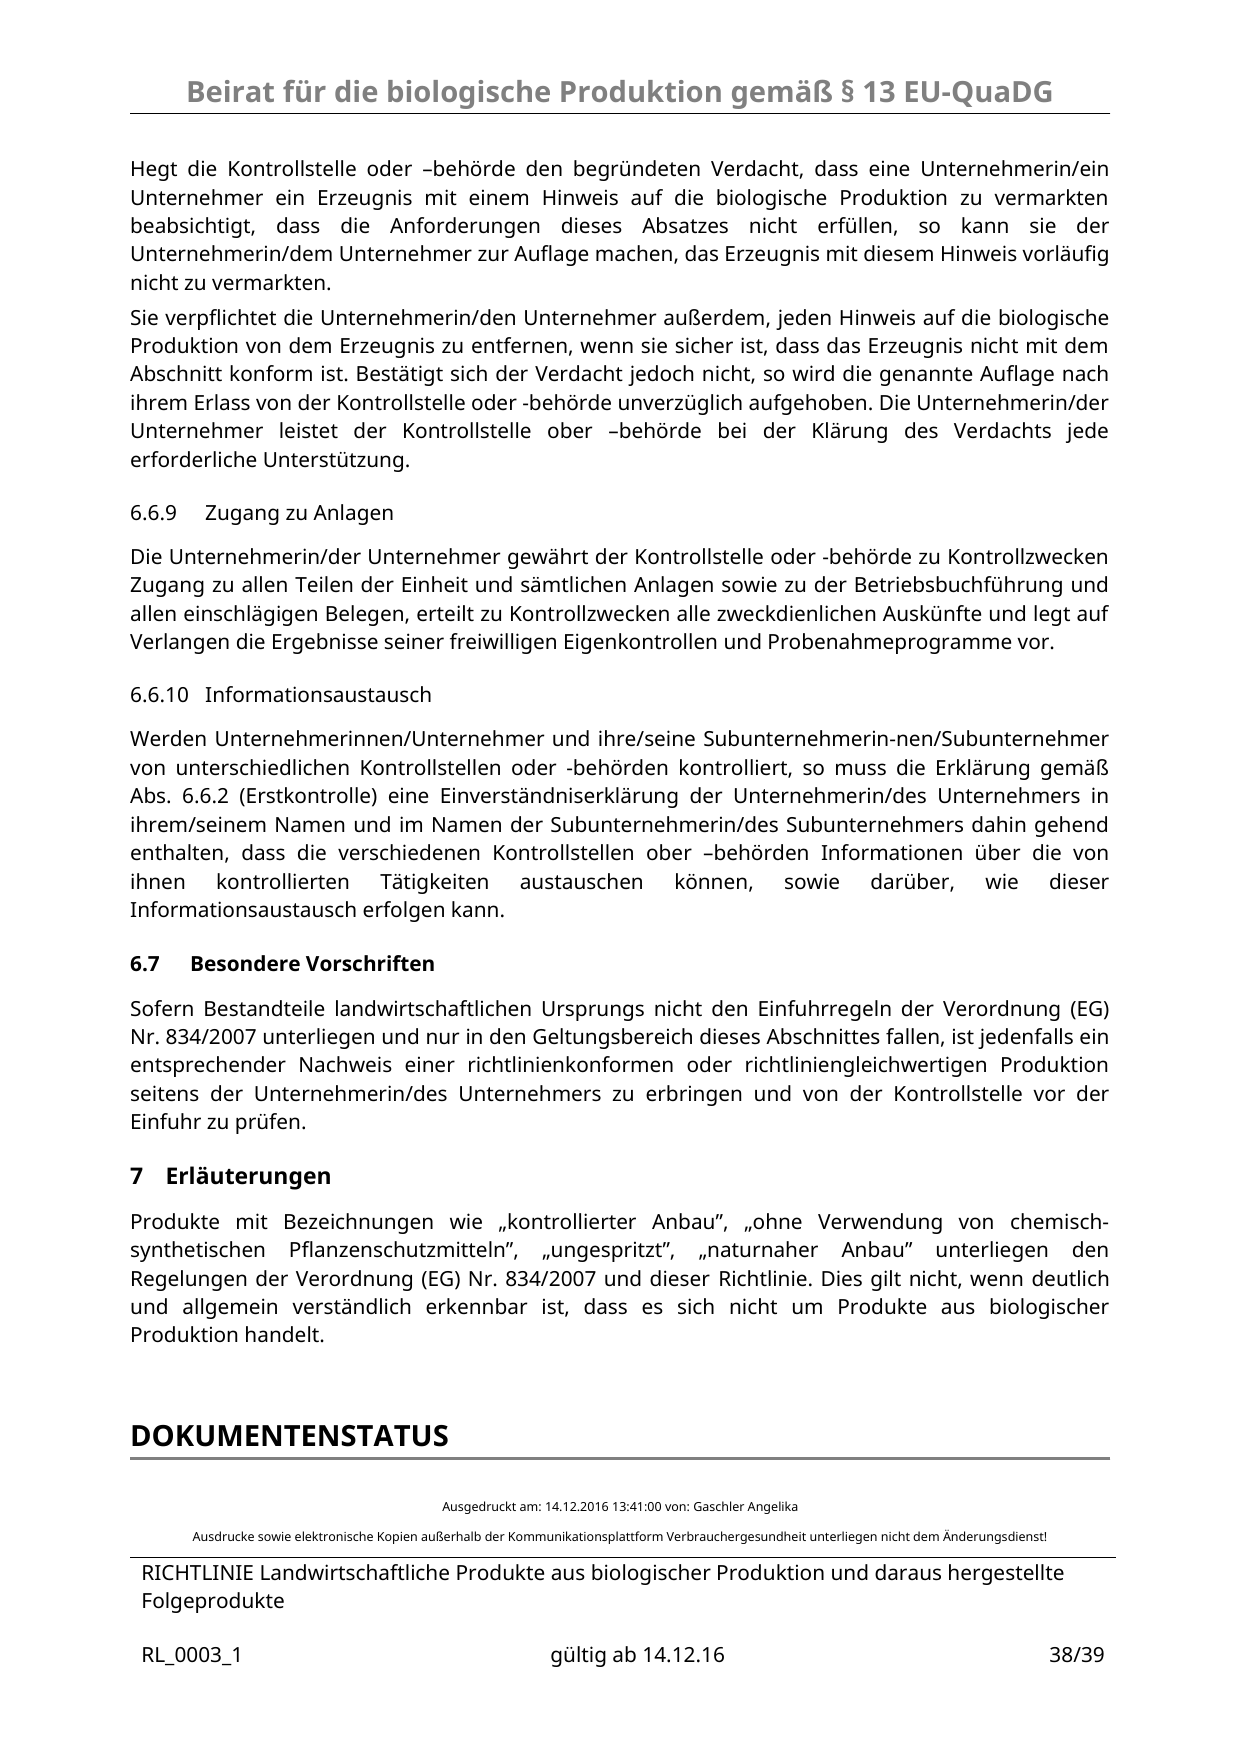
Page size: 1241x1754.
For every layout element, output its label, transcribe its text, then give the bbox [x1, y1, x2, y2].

subtitle Erläuterungen [130, 1161, 1110, 1190]
text Hegt die Kontrollstelle oder –behörde den begründeten Verdacht, dass eine Unternehmerin/ein Unternehmer ein Erzeugnis mit einem Hinweis auf die biologische Produktion zu vermarkten beabsichtigt, dass die Anforderungen dieses Absatzes nicht erfüllen, so kann sie der Unternehmerin/dem Unternehmer zur Auflage machen, das Erzeugnis mit diesem Hinweis vorläufig nicht zu vermarkten. [130, 154, 1110, 296]
text Sie verpflichtet die Unternehmerin/den Unternehmer außerdem, jeden Hinweis auf die biologische Produktion von dem Erzeugnis zu entfernen, wenn sie sicher ist, dass das Erzeugnis nicht mit dem Abschnitt konform ist. Bestätigt sich der Verdacht jedoch nicht, so wird die genannte Auflage nach ihrem Erlass von der Kontrollstelle oder -behörde unverzüglich aufgehoben. Die Unternehmerin/der Unternehmer leistet der Kontrollstelle ober –behörde bei der Klärung des Verdachts jede erforderliche Unterstützung. [130, 303, 1110, 473]
text Produkte mit Bezeichnungen wie „kontrollierter Anbau”, „ohne Verwendung von chemisch-synthetischen Pflanzenschutzmitteln”, „ungespritzt”, „naturnaher Anbau” unterliegen den Regelungen der Verordnung (EG) Nr. 834/2007 und dieser Richtlinie. Dies gilt nicht, wenn deutlich und allgemein verständlich erkennbar ist, dass es sich nicht um Produkte aus biologischer Produktion handelt. [130, 1207, 1110, 1349]
subtitle Informationsaustausch [130, 681, 1110, 708]
text Sofern Bestandteile landwirtschaftlichen Ursprungs nicht den Einfuhrregeln der Verordnung (EG) Nr. 834/2007 unterliegen und nur in den Geltungsbereich dieses Abschnittes fallen, ist jedenfalls ein entsprechender Nachweis einer richtlinienkonformen oder richtliniengleichwertigen Produktion seitens der Unternehmerin/des Unternehmers zu erbringen und von der Kontrollstelle vor der Einfuhr zu prüfen. [130, 994, 1110, 1136]
text Dokumentenstatus [130, 1415, 1110, 1457]
text Werden Unternehmerinnen/Unternehmer und ihre/seine Subunternehmerin-nen/Subunternehmer von unterschiedlichen Kontrollstellen oder -behörden kontrolliert, so muss die Erklärung gemäß Abs. 6.6.2 (Erstkontrolle) eine Einverständniserklärung der Unternehmerin/des Unternehmers in ihrem/seinem Namen und im Namen der Subunternehmerin/des Subunternehmers dahin gehend enthalten, dass die verschiedenen Kontrollstellen ober –behörden Informationen über die von ihnen kontrollierten Tätigkeiten austauschen können, sowie darüber, wie dieser Informationsaustausch erfolgen kann. [130, 724, 1110, 924]
subtitle Zugang zu Anlagen [130, 498, 1110, 525]
text Die Unternehmerin/der Unternehmer gewährt der Kontrollstelle oder -behörde zu Kontrollzwecken Zugang zu allen Teilen der Einheit und sämtlichen Anlagen sowie zu der Betriebsbuchführung und allen einschlägigen Belegen, erteilt zu Kontrollzwecken alle zweckdienlichen Auskünfte und legt auf Verlangen die Ergebnisse seiner freiwilligen Eigenkontrollen und Probenahmeprogramme vor. [130, 542, 1110, 656]
subtitle Besondere Vorschriften [130, 949, 1110, 977]
